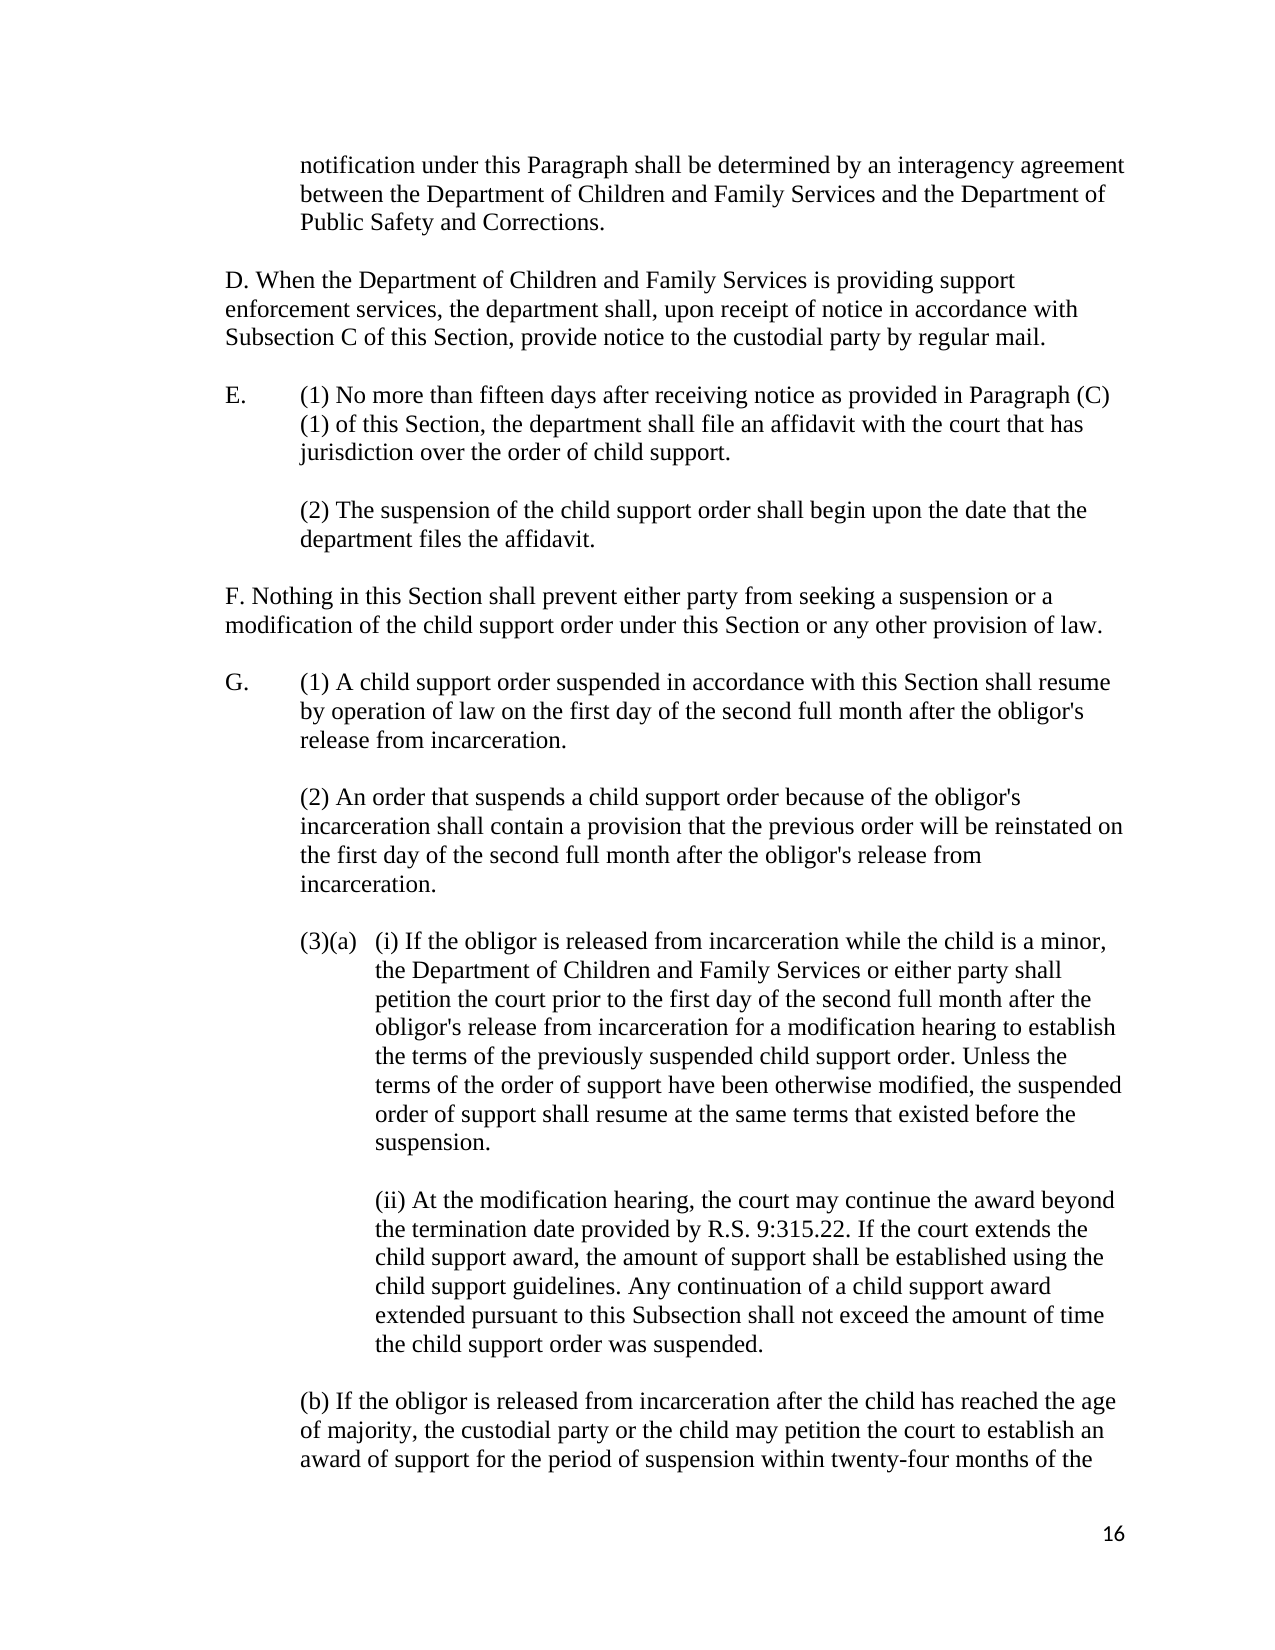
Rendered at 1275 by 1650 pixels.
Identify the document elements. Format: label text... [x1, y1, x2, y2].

text F. Nothing in this Section shall prevent either party from seeking a suspension or a modification of the child support order under this Section or any other provision of law. [225, 581, 1125, 639]
text D. When the Department of Children and Family Services is providing support enforcement services, the department shall, upon receipt of notice in accordance with Subsection C of this Section, provide notice to the custodial party by regular mail. [225, 265, 1125, 351]
text G. (1) A child support order suspended in accordance with this Section shall resume by operation of law on the first day of the second full month after the obligor's release from incarceration. [225, 667, 1125, 754]
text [300, 150, 1125, 236]
text (3)(a) (i) If the obligor is released from incarceration while the child is a minor, the Department of Children and Family Services or either party shall petition the court prior to the first day of the second full month after the obligor's release from incarceration for a modification hearing to establish the terms of the previously suspended child support order. Unless the terms of the order of support have been otherwise modified, the suspended order of support shall resume at the same terms that existed before the suspension. [300, 926, 1125, 1156]
text (2) An order that suspends a child support order because of the obligor's incarceration shall contain a provision that the previous order will be reinstated on the first day of the second full month after the obligor's release from incarceration. [300, 782, 1125, 897]
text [300, 1386, 1125, 1472]
text (2) The suspension of the child support order shall begin upon the date that the department files the affidavit. [300, 495, 1125, 552]
text (ii) At the modification hearing, the court may continue the award beyond the termination date provided by R.S. 9:315.22. If the court extends the child support award, the amount of support shall be established using the child support guidelines. Any continuation of a child support award extended pursuant to this Subsection shall not exceed the amount of time the child support order was suspended. [375, 1185, 1125, 1357]
text E. (1) No more than fifteen days after receiving notice as provided in Paragraph (C)(1) of this Section, the department shall file an affidavit with the court that has jurisdiction over the order of child support. [225, 380, 1125, 466]
